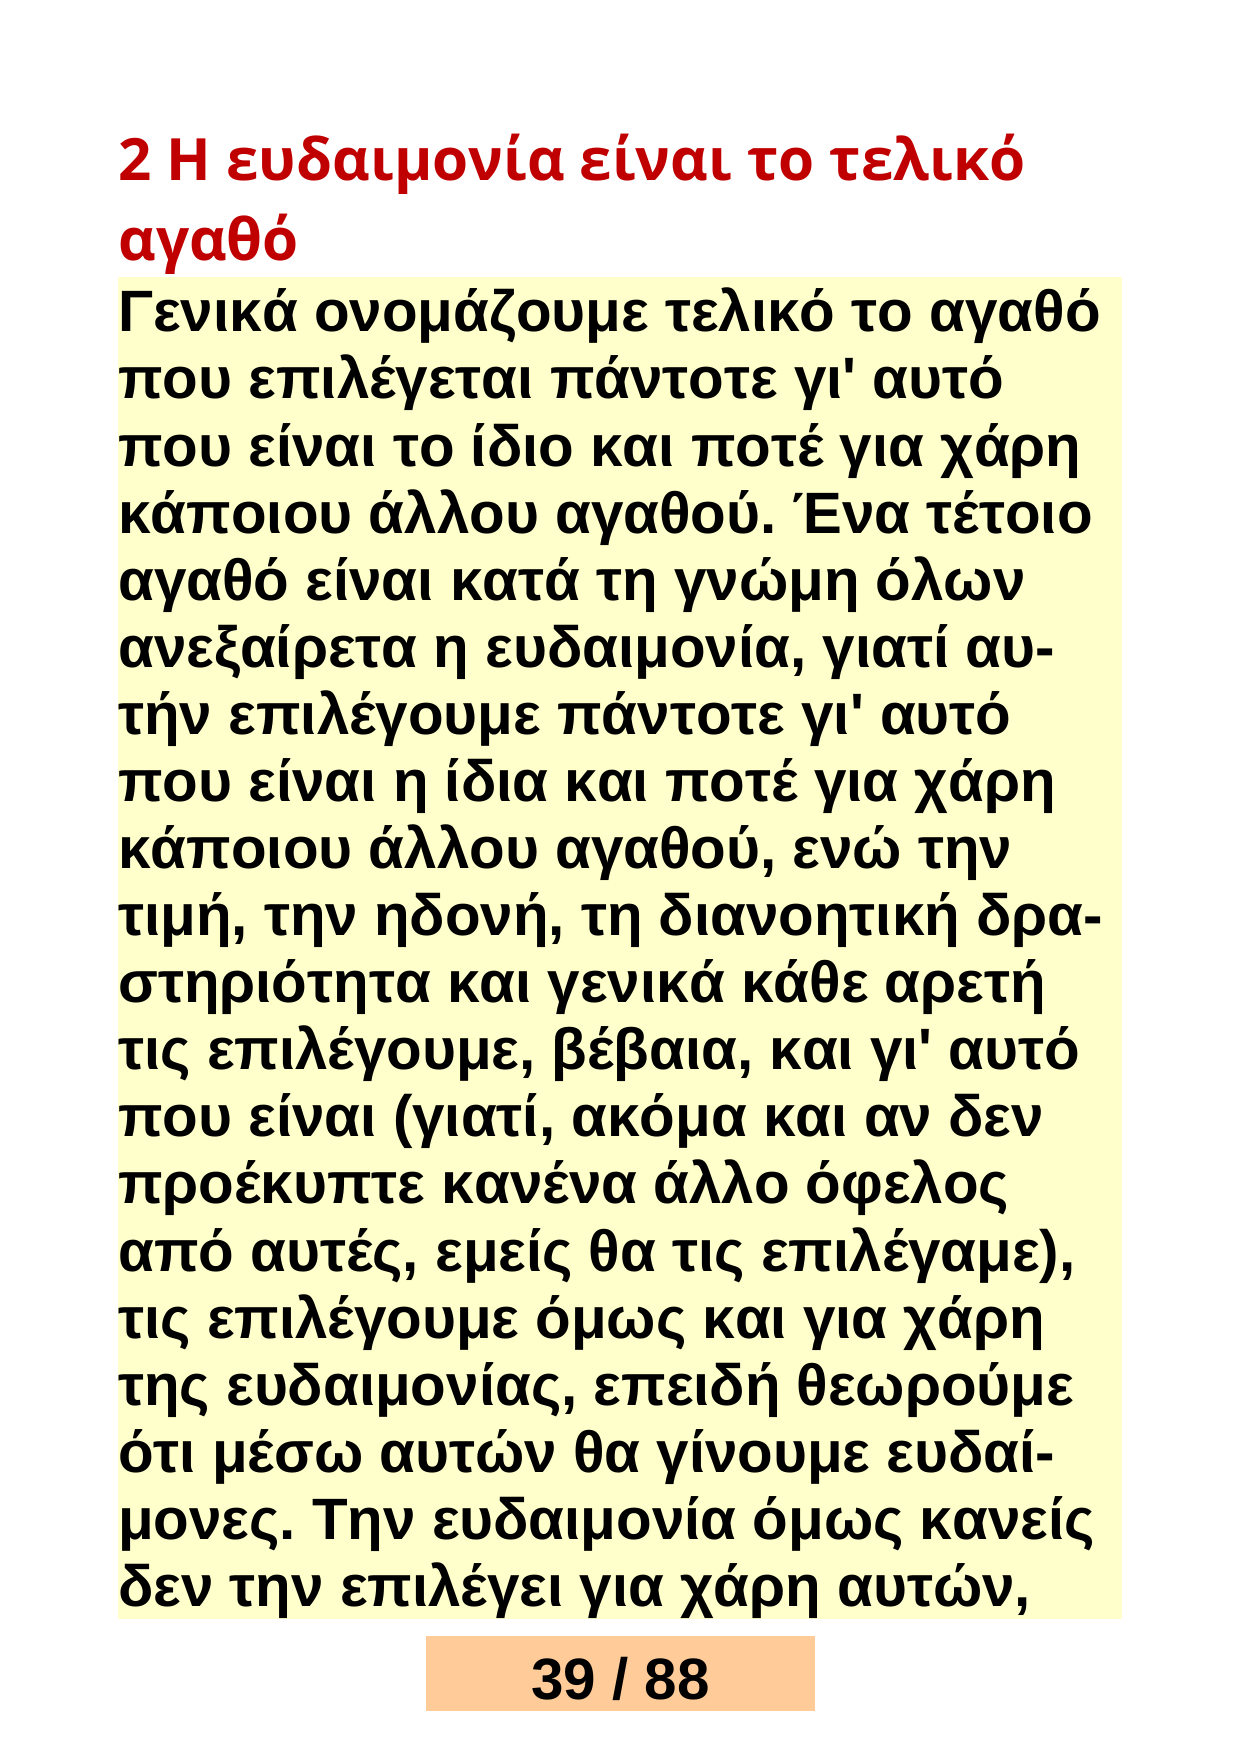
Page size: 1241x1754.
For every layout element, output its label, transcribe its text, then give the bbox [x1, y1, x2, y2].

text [118, 277, 1122, 1619]
subtitle 2 Η ευδαιμονία είναι το τελικό αγαθό [118, 118, 1122, 277]
